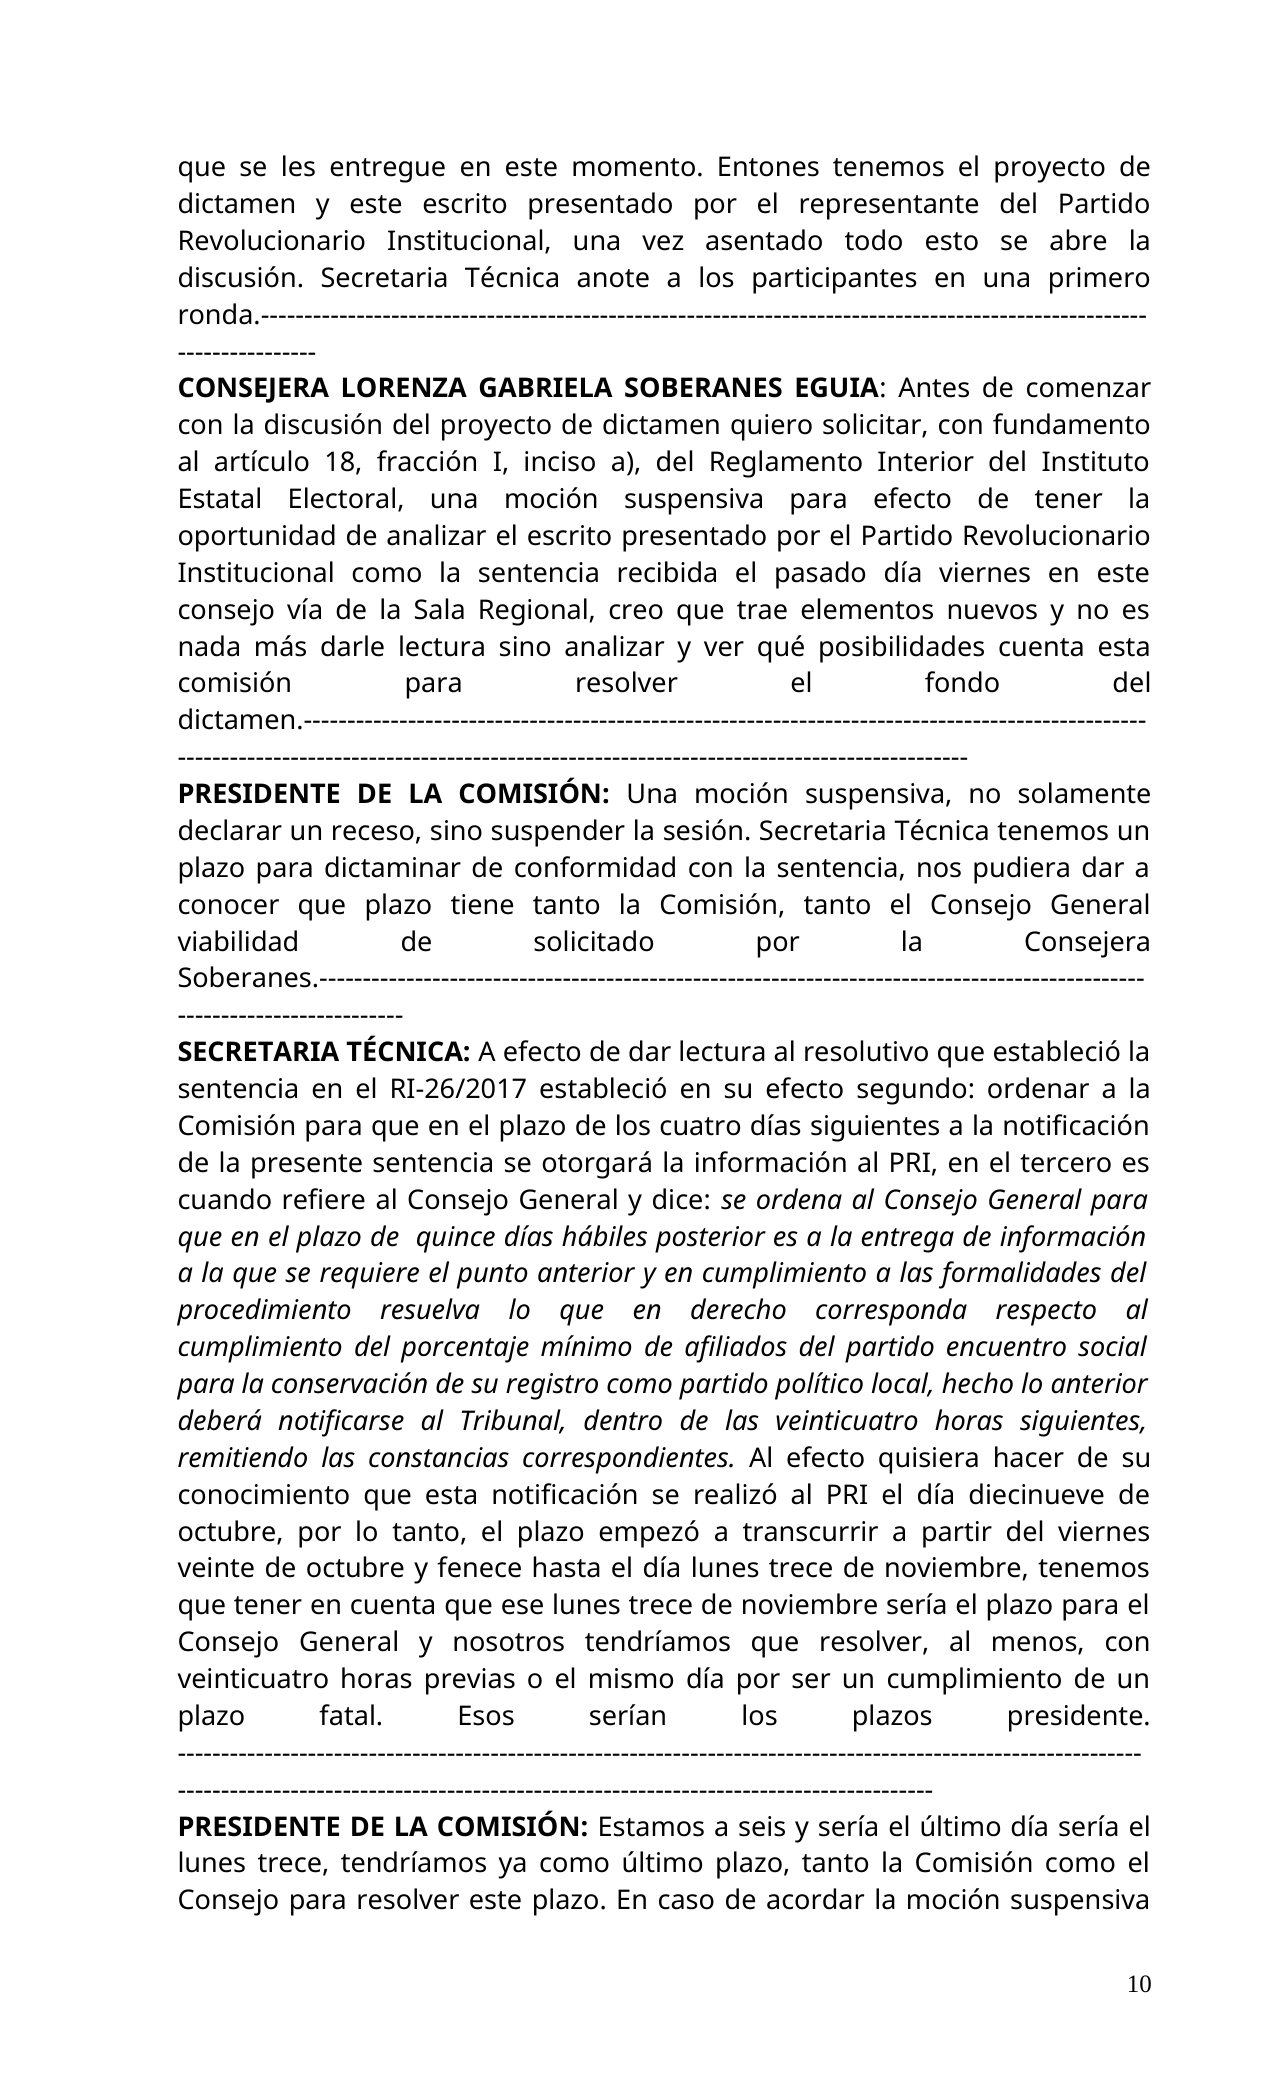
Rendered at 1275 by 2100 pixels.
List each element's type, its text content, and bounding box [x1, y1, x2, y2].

text SECRETARIA TÉCNICA: A efecto de dar lectura al resolutivo que estableció la sentencia en el RI-26/2017 estableció en su efecto segundo: ordenar a la Comisión para que en el plazo de los cuatro días siguientes a la notificación de la presente sentencia se otorgará la información al PRI, en el tercero es cuando refiere al Consejo General y dice: se ordena al Consejo General para que en el plazo de quince días hábiles posterior es a la entrega de información a la que se requiere el punto anterior y en cumplimiento a las formalidades del procedimiento resuelva lo que en derecho corresponda respecto al cumplimiento del porcentaje mínimo de afiliados del partido encuentro social para la conservación de su registro como partido político local, hecho lo anterior deberá notificarse al Tribunal, dentro de las veinticuatro horas siguientes, remitiendo las constancias correspondientes. Al efecto quisiera hacer de su conocimiento que esta notificación se realizó al PRI el día diecinueve de octubre, por lo tanto, el plazo empezó a transcurrir a partir del viernes veinte de octubre y fenece hasta el día lunes trece de noviembre, tenemos que tener en cuenta que ese lunes trece de noviembre sería el plazo para el Consejo General y nosotros tendríamos que resolver, al menos, con veinticuatro horas previas o el mismo día por ser un cumplimiento de un plazo fatal. Esos serían los plazos presidente. ------------------------------------------------------------------------------------------------------------------------------------------------------------------------------------------------------ [177, 1033, 1152, 1807]
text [177, 148, 1152, 369]
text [177, 1807, 1152, 1918]
text PRESIDENTE DE LA COMISIÓN: Una moción suspensiva, no solamente declarar un receso, sino suspender la sesión. Secretaria Técnica tenemos un plazo para dictaminar de conformidad con la sentencia, nos pudiera dar a conocer que plazo tiene tanto la Comisión, tanto el Consejo General viabilidad de solicitado por la Consejera Soberanes.------------------------------------------------------------------------------------------------------------------------- [177, 774, 1152, 1033]
text CONSEJERA LORENZA GABRIELA SOBERANES EGUIA: Antes de comenzar con la discusión del proyecto de dictamen quiero solicitar, con fundamento al artículo 18, fracción I, inciso a), del Reglamento Interior del Instituto Estatal Electoral, una moción suspensiva para efecto de tener la oportunidad de analizar el escrito presentado por el Partido Revolucionario Institucional como la sentencia recibida el pasado día viernes en este consejo vía de la Sala Regional, creo que trae elementos nuevos y no es nada más darle lectura sino analizar y ver qué posibilidades cuenta esta comisión para resolver el fondo del dictamen.-------------------------------------------------------------------------------------------------------------------------------------------------------------------------------------------- [177, 369, 1152, 774]
